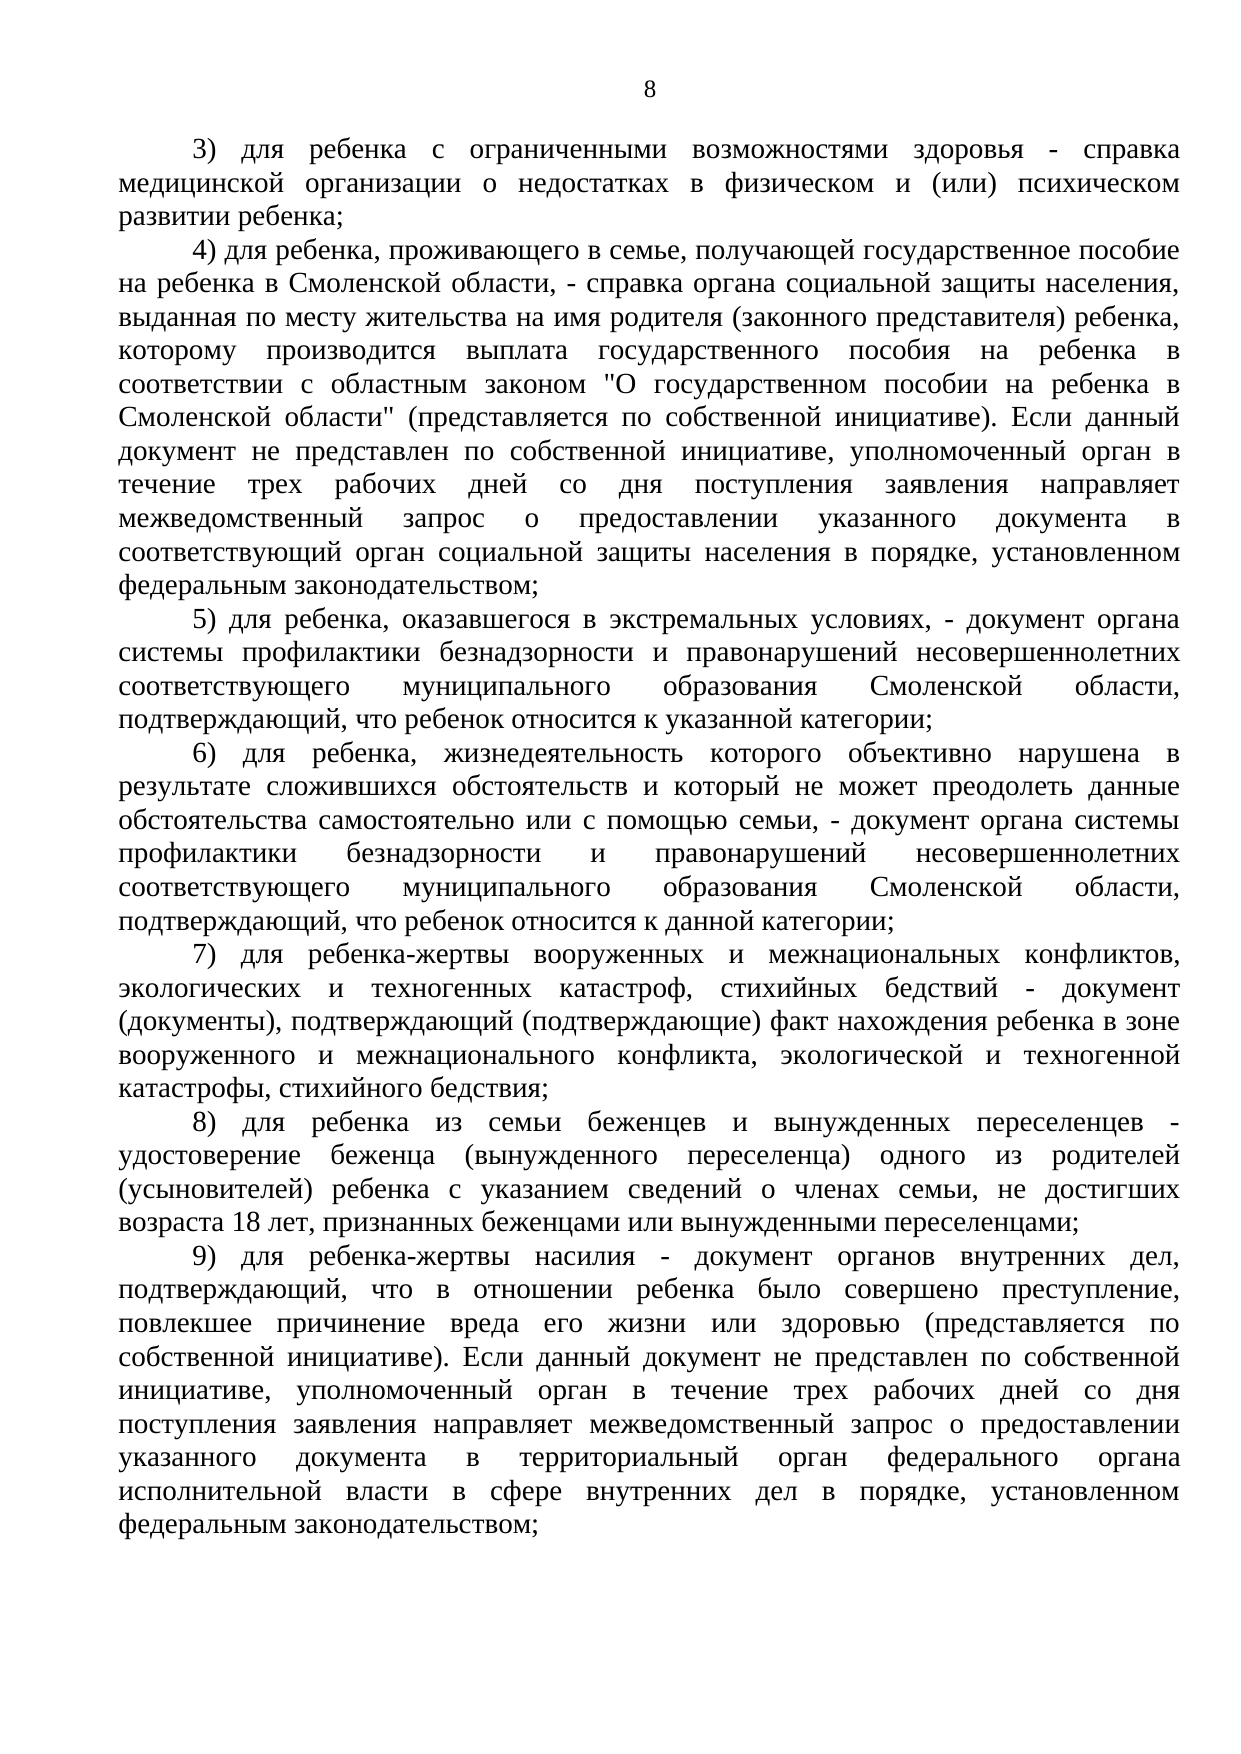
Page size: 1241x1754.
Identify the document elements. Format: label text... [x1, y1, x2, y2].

text 8) для ребенка из семьи беженцев и вынужденных переселенцев - удостоверение беженца (вынужденного переселенца) одного из родителей (усыновителей) ребенка с указанием сведений о членах семьи, не достигших возраста 18 лет, признанных беженцами или вынужденными переселенцами; [118, 1104, 1181, 1238]
text 5) для ребенка, оказавшегося в экстремальных условиях, - документ органа системы профилактики безнадзорности и правонарушений несовершеннолетних соответствующего муниципального образования Смоленской области, подтверждающий, что ребенок относится к указанной категории; [118, 601, 1181, 735]
text 6) для ребенка, жизнедеятельность которого объективно нарушена в результате сложившихся обстоятельств и который не может преодолеть данные обстоятельства самостоятельно или с помощью семьи, - документ органа системы профилактики безнадзорности и правонарушений несовершеннолетних соответствующего муниципального образования Смоленской области, подтверждающий, что ребенок относится к данной категории; [118, 735, 1181, 936]
text 7) для ребенка-жертвы вооруженных и межнациональных конфликтов, экологических и техногенных катастроф, стихийных бедствий - документ (документы), подтверждающий (подтверждающие) факт нахождения ребенка в зоне вооруженного и межнационального конфликта, экологической и техногенной катастрофы, стихийного бедствия; [118, 936, 1181, 1104]
text 4) для ребенка, проживающего в семье, получающей государственное пособие на ребенка в Смоленской области, - справка органа социальной защиты населения, выданная по месту жительства на имя родителя (законного представителя) ребенка, которому производится выплата государственного пособия на ребенка в соответствии с областным законом "О государственном пособии на ребенка в Смоленской области" (представляется по собственной инициативе). Если данный документ не представлен по собственной инициативе, уполномоченный орган в течение трех рабочих дней со дня поступления заявления направляет межведомственный запрос о предоставлении указанного документа в соответствующий орган социальной защиты населения в порядке, установленном федеральным законодательством; [118, 232, 1181, 601]
text 9) для ребенка-жертвы насилия - документ органов внутренних дел, подтверждающий, что в отношении ребенка было совершено преступление, повлекшее причинение вреда его жизни или здоровью (представляется по собственной инициативе). Если данный документ не представлен по собственной инициативе, уполномоченный орган в течение трех рабочих дней со дня поступления заявления направляет межведомственный запрос о предоставлении указанного документа в территориальный орган федерального органа исполнительной власти в сфере внутренних дел в порядке, установленном федеральным законодательством; [118, 1238, 1181, 1540]
text 3) для ребенка с ограниченными возможностями здоровья - справка медицинской организации о недостатках в физическом и (или) психическом развитии ребенка; [118, 131, 1181, 232]
